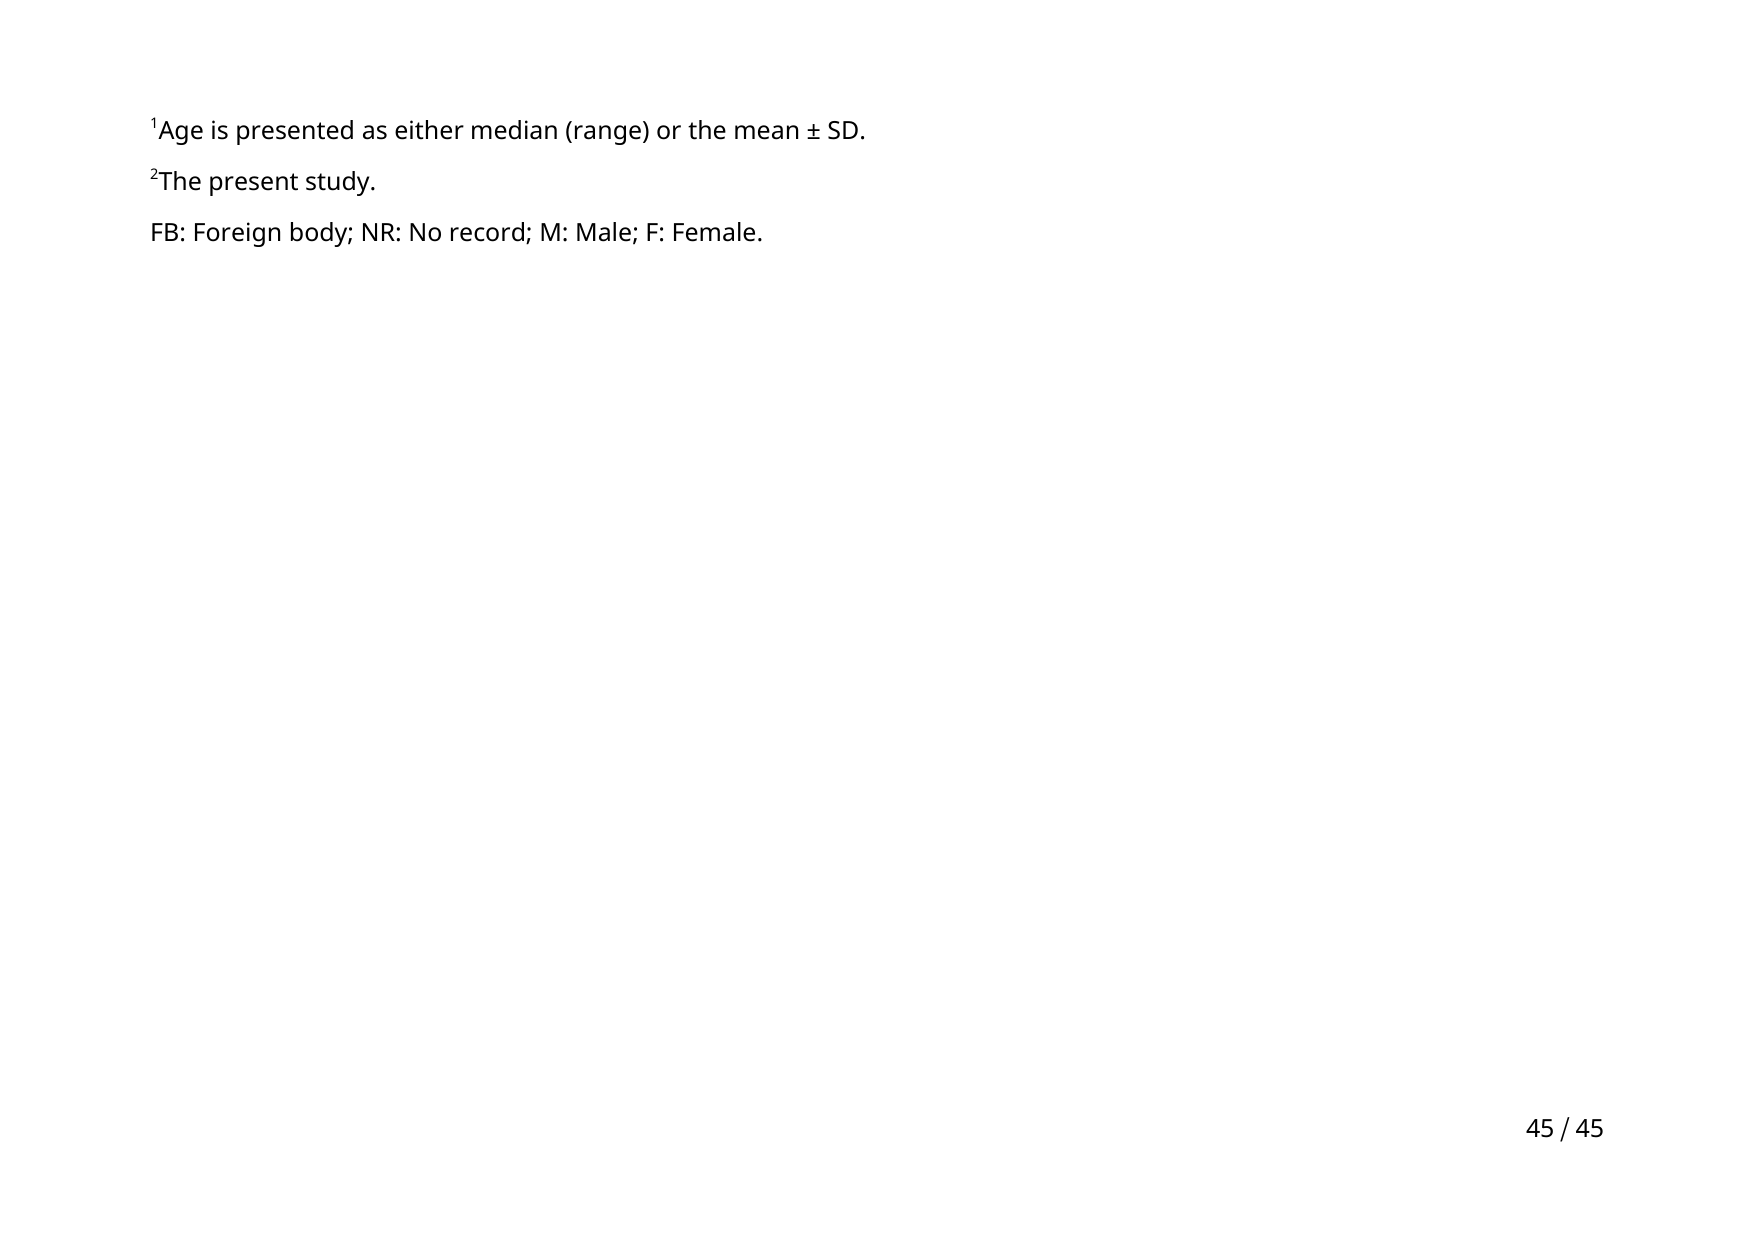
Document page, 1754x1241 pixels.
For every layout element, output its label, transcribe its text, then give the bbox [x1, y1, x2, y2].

text FB: Foreign body; NR: No record; M: Male; F: Female. [150, 214, 1604, 249]
text 2The present study. [150, 163, 1604, 198]
text 1Age is presented as either median (range) or the mean ± SD. [150, 112, 1604, 147]
